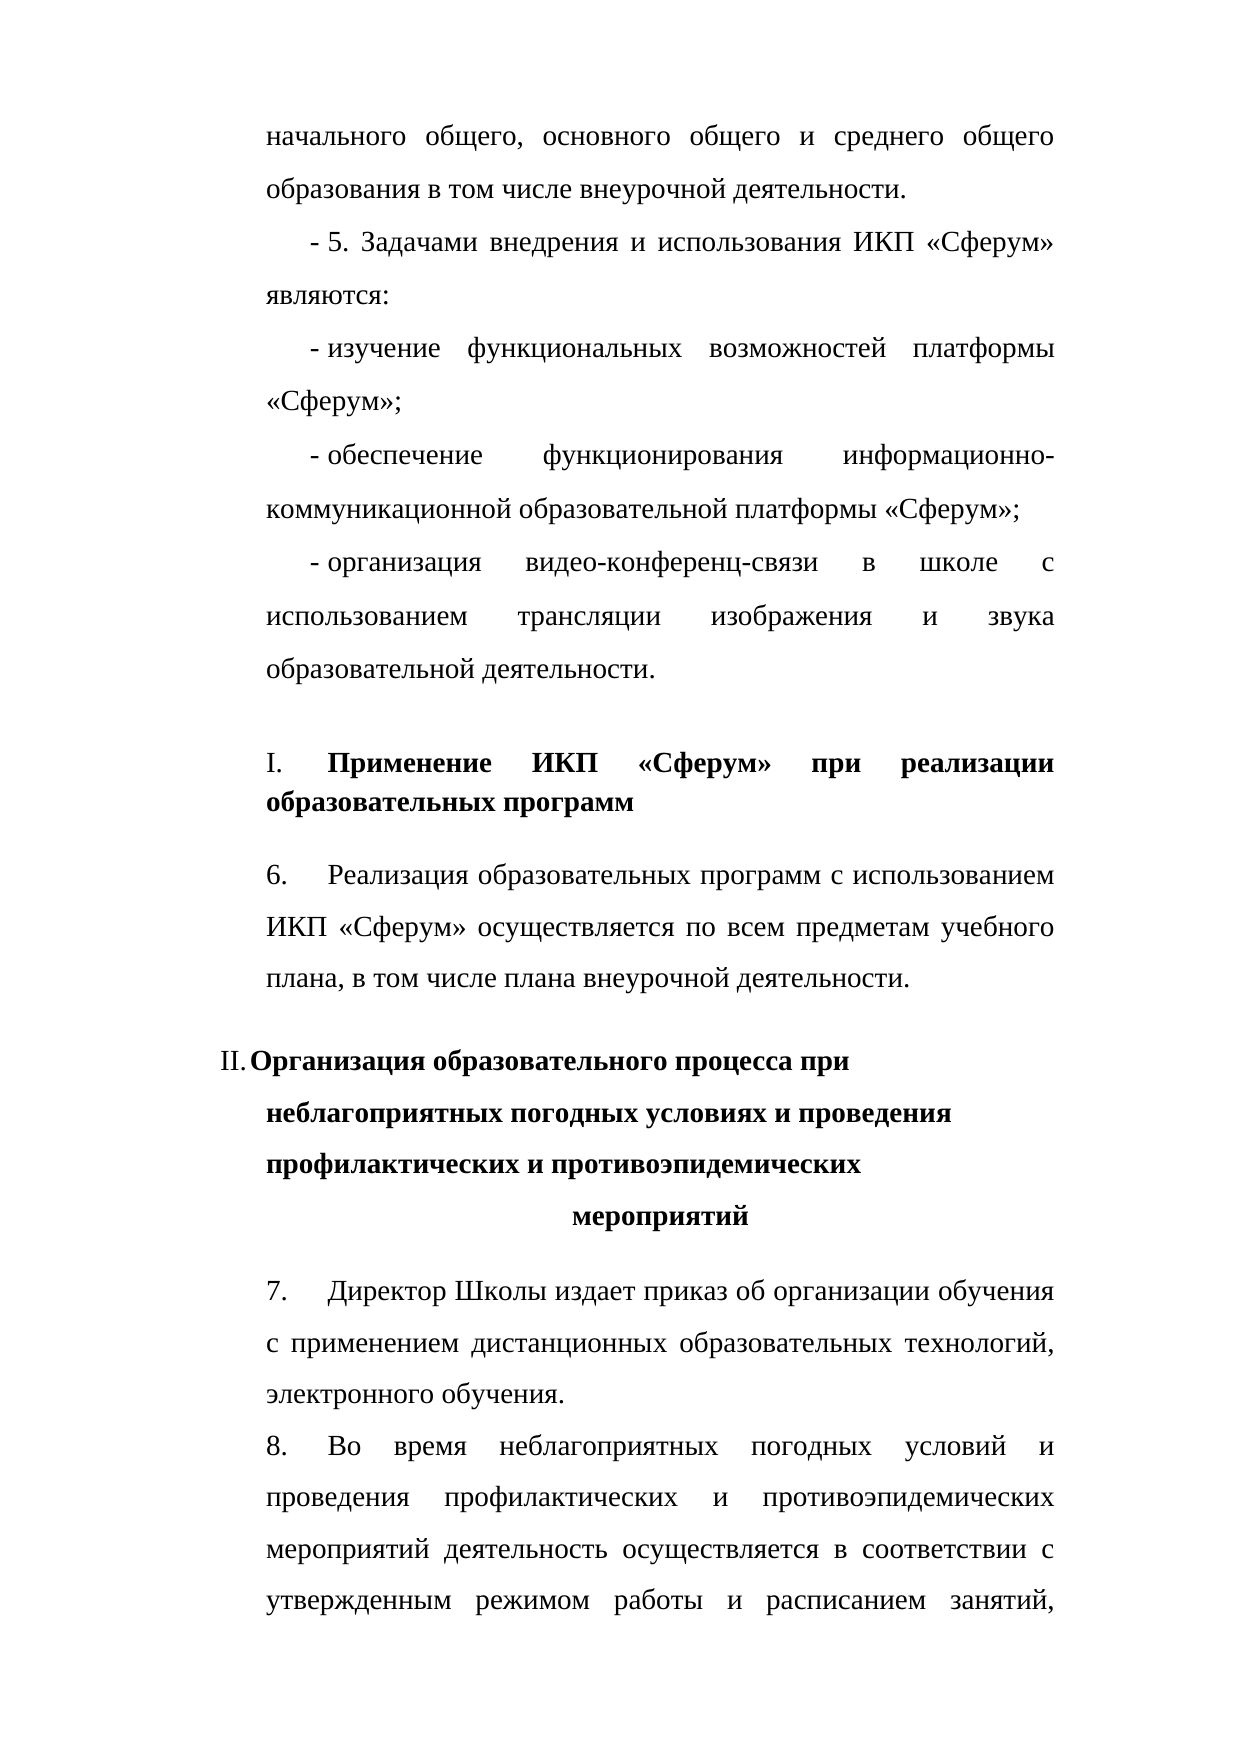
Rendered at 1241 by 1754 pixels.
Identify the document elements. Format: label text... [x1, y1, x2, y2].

list Реализация образовательных программ с использованием ИКП «Сферум» осуществляется по всем предметам учебного плана, в том числе плана внеурочной деятельности. [266, 857, 1055, 994]
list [266, 118, 1055, 204]
list Применение ИКП «Сферум» при реализации образовательных программ [266, 745, 1055, 818]
list Директор Школы издает приказ об организации обучения с применением дистанционных образовательных технологий, электронного обучения. [266, 1273, 1055, 1410]
list Организация образовательного процесса при неблагоприятных погодных условиях и проведения профилактических и противоэпидемических [220, 1043, 1055, 1180]
list 5. Задачами внедрения и использования ИКП «Сферум» являются: [266, 224, 1055, 310]
list обеспечение функционирования информационно-коммуникационной образовательной платформы «Сферум»; [266, 437, 1055, 524]
list организация видео-конференц-связи в школе с использованием трансляции изображения и звука образовательной деятельности. [266, 544, 1055, 685]
list изучение функциональных возможностей платформы «Сферум»; [266, 330, 1055, 417]
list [266, 1428, 1055, 1616]
text мероприятий [266, 1198, 1055, 1231]
